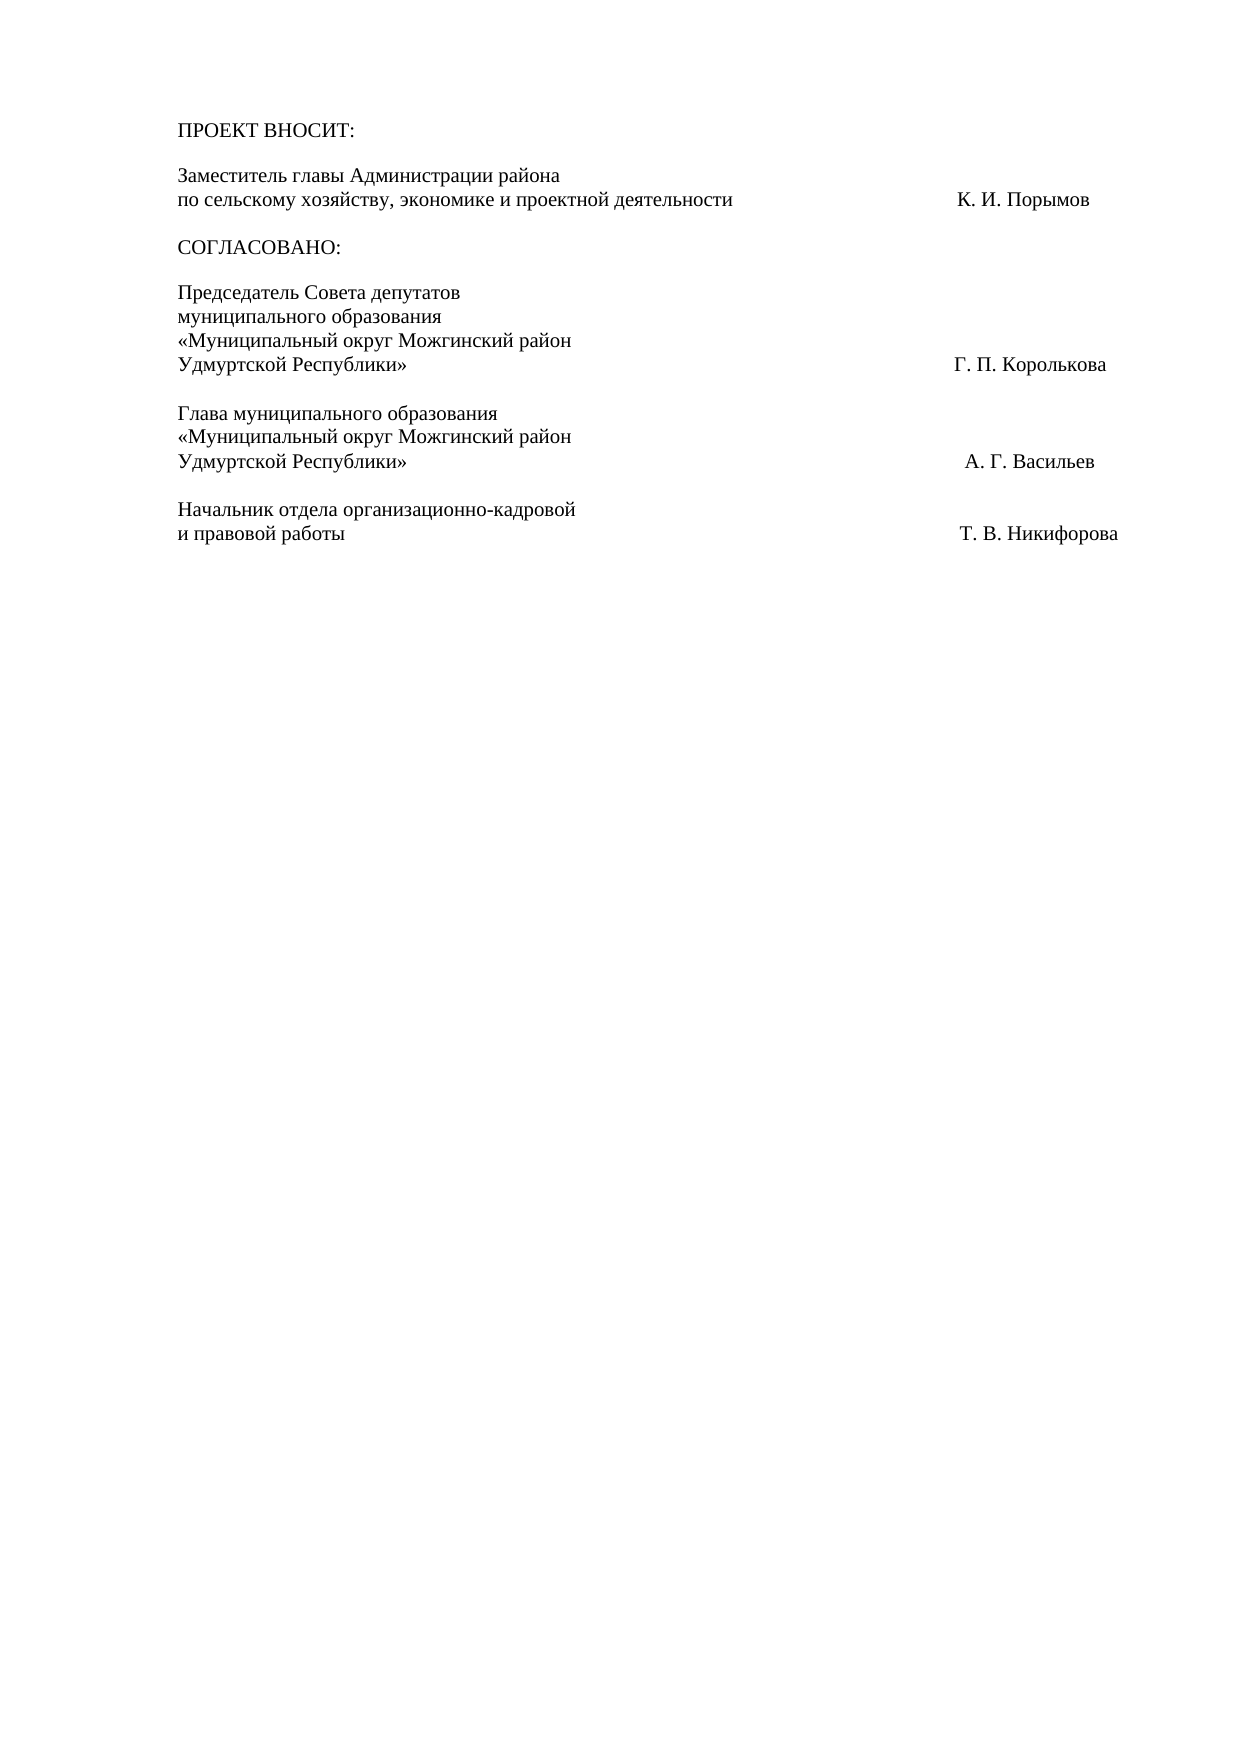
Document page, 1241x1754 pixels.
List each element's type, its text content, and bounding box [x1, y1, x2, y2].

text Председатель Совета депутатов [177, 280, 1152, 304]
text Удмуртской Республики» А. Г. Васильев [177, 448, 1152, 473]
text «Муниципальный округ Можгинский район [177, 328, 1152, 352]
text Удмуртской Республики» Г. П. Королькова [177, 352, 1152, 376]
text муниципального образования [177, 304, 1152, 328]
text и правовой работы Т. В. Никифорова [177, 521, 1152, 545]
text «Муниципальный округ Можгинский район [177, 424, 1152, 448]
text Заместитель главы Администрации района [177, 163, 1152, 187]
text Начальник отдела организационно-кадровой [177, 497, 1152, 521]
text ПРОЕКТ ВНОСИТ: [177, 118, 1152, 142]
text СОГЛАСОВАНО: [177, 235, 1152, 259]
text по сельскому хозяйству, экономике и проектной деятельности К. И. Порымов [177, 187, 1152, 211]
text Глава муниципального образования [177, 400, 1152, 424]
